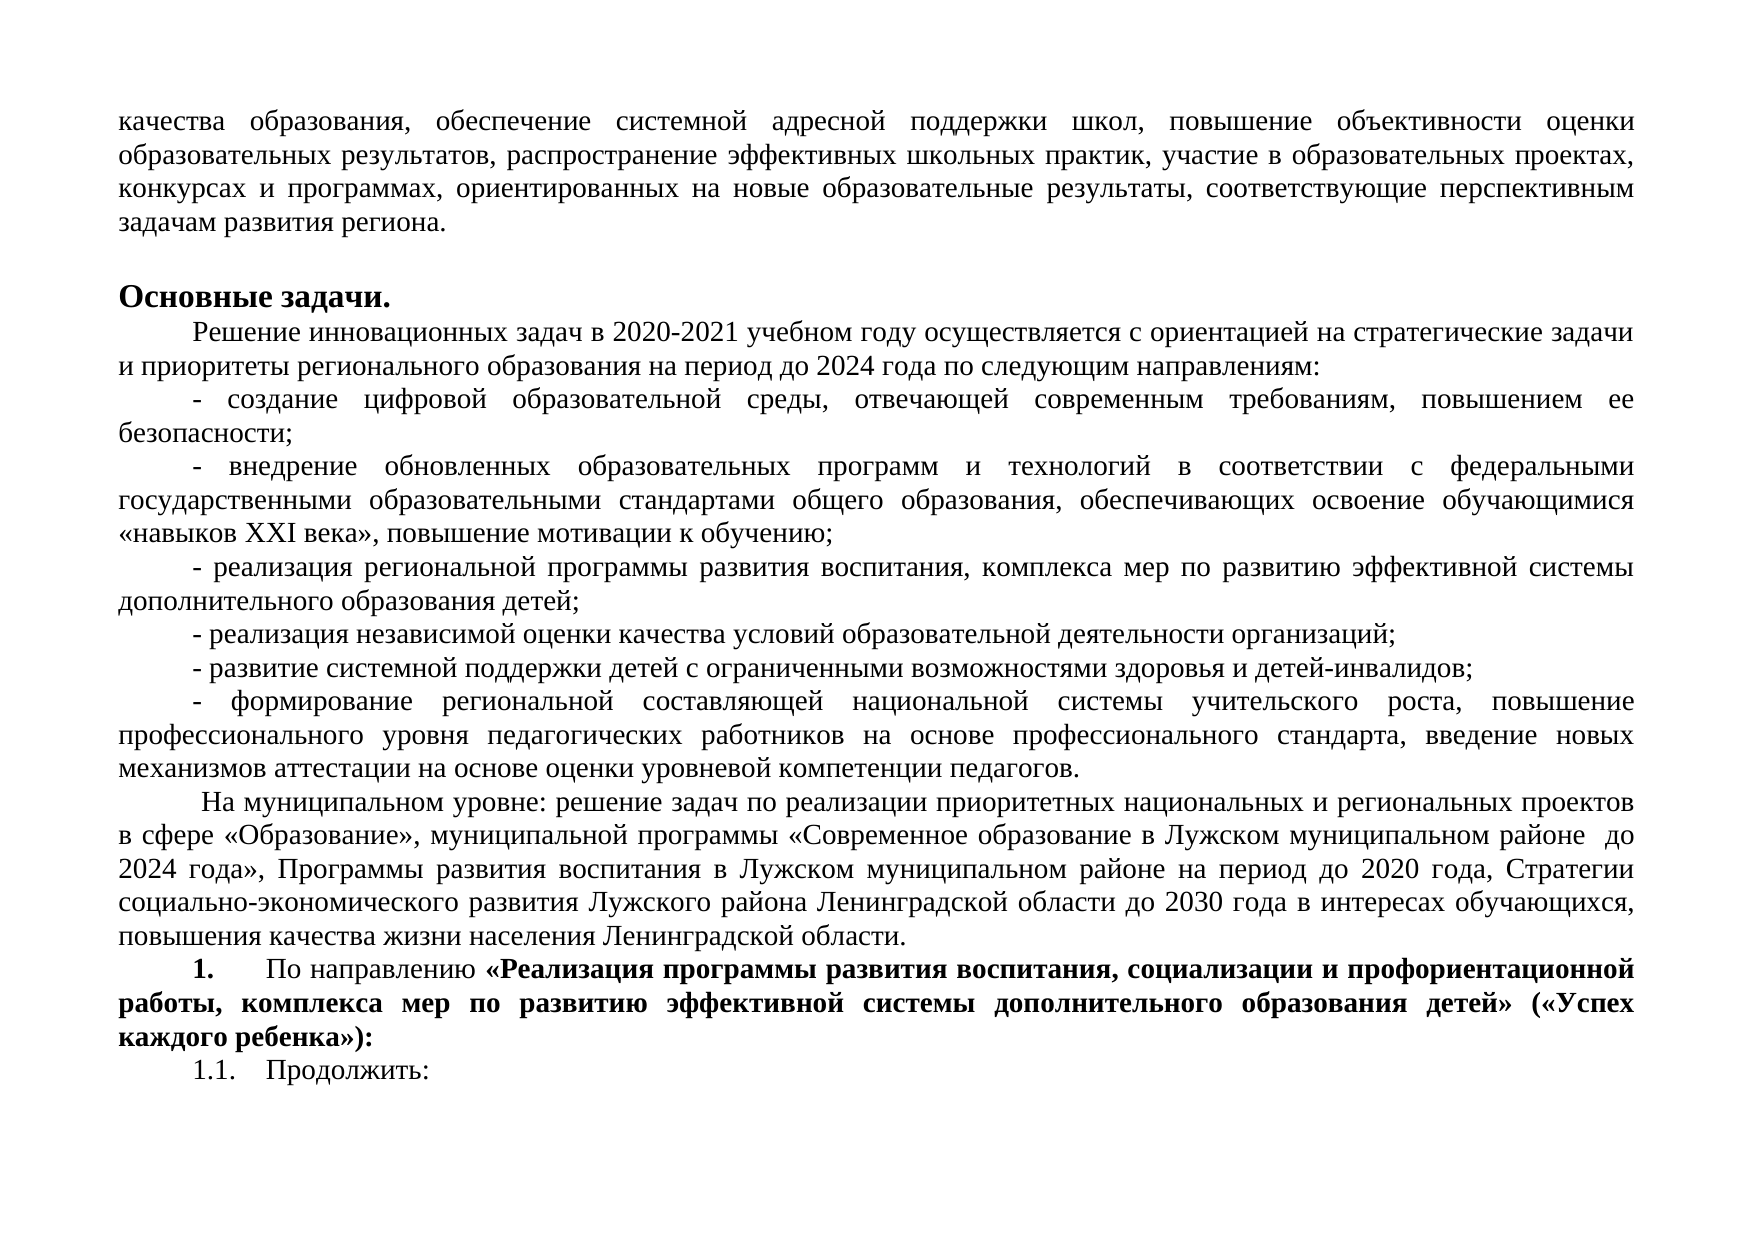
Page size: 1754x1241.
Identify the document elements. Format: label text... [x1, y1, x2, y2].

text - внедрение обновленных образовательных программ и технологий в соответствии с федеральными государственными образовательными стандартами общего образования, обеспечивающих освоение обучающимися «навыков XXI века», повышение мотивации к обучению; [118, 448, 1636, 549]
text - развитие системной поддержки детей с ограниченными возможностями здоровья и детей-инвалидов; [118, 650, 1636, 683]
text - реализация независимой оценки качества условий образовательной деятельности организаций; [118, 616, 1636, 650]
list Продолжить: [118, 1052, 1636, 1086]
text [118, 103, 1636, 238]
text Основные задачи. [118, 276, 1636, 314]
text - создание цифровой образовательной среды, отвечающей современным требованиям, повышением ее безопасности; [118, 381, 1636, 448]
text На муниципальном уровне: решение задач по реализации приоритетных национальных и региональных проектов в сфере «Образование», муниципальной программы «Современное образование в Лужском муниципальном районе до 2024 года», Программы развития воспитания в Лужском муниципальном районе на период до 2020 года, Стратегии социально-экономического развития Лужского района Ленинградской области до 2030 года в интересах обучающихся, повышения качества жизни населения Ленинградской области. [118, 784, 1636, 952]
list По направлению «Реализация программы развития воспитания, социализации и профориентационной работы, комплекса мер по развитию эффективной системы дополнительного образования детей» («Успех каждого ребенка»): [118, 952, 1636, 1052]
text - реализация региональной программы развития воспитания, комплекса мер по развитию эффективной системы дополнительного образования детей; [118, 549, 1636, 616]
text - формирование региональной составляющей национальной системы учительского роста, повышение профессионального уровня педагогических работников на основе профессионального стандарта, введение новых механизмов аттестации на основе оценки уровневой компетенции педагогов. [118, 683, 1636, 784]
text Решение инновационных задач в 2020-2021 учебном году осуществляется с ориентацией на стратегические задачи и приоритеты регионального образования на период до 2024 года по следующим направлениям: [118, 314, 1636, 381]
